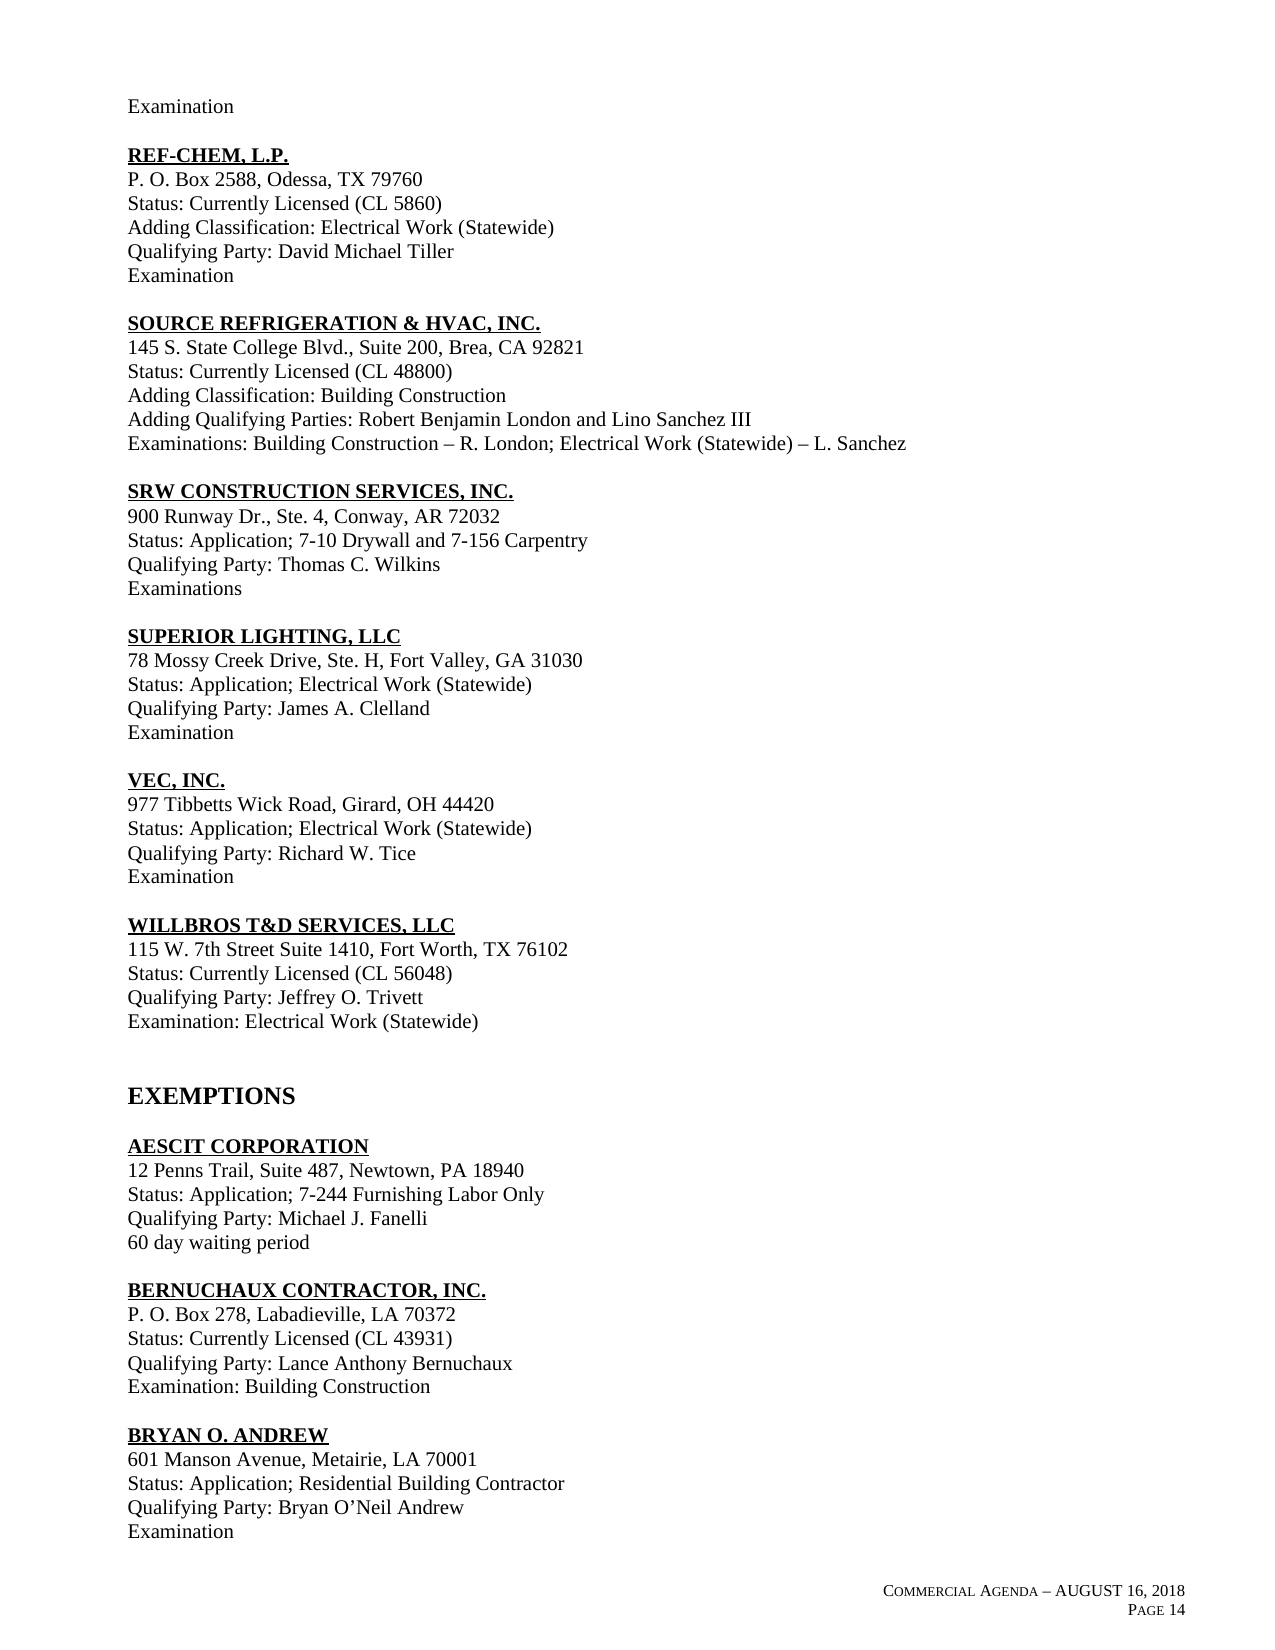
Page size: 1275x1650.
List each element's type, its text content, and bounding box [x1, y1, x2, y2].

text Qualifying Party: Bryan O’Neil Andrew [127, 1495, 1185, 1519]
text AESCIT CORPORATION 12 Penns Trail, Suite 487, Newtown, PA 18940 [127, 1134, 1185, 1182]
text Qualifying Party: Richard W. Tice [127, 840, 1185, 864]
text 60 day waiting period [127, 1230, 1185, 1254]
text Status: Currently Licensed (CL 5860) [127, 191, 1185, 215]
text Examination: Building Construction [127, 1374, 1185, 1398]
text WILLBROS T&D SERVICES, LLC 115 W. 7th Street Suite 1410, Fort Worth, TX 76102 [127, 913, 1185, 961]
text SUPERIOR LIGHTING, LLC 78 Mossy Creek Drive, Ste. H, Fort Valley, GA 31030 [127, 624, 1185, 672]
text Status: Currently Licensed (CL 43931) [127, 1326, 1185, 1350]
text Status: Application; 7-10 Drywall and 7-156 Carpentry [127, 528, 1185, 552]
text Status: Application; Electrical Work (Statewide) [127, 816, 1185, 840]
text BERNUCHAUX CONTRACTOR, INC. P. O. Box 278, Labadieville, LA 70372 [127, 1278, 1185, 1326]
text Exemptions [127, 1081, 1185, 1110]
text Examination: Electrical Work (Statewide) [127, 1009, 1185, 1033]
text REF-CHEM, L.P. P. O. Box 2588, Odessa, TX 79760 [127, 143, 1185, 191]
text Examination [127, 1519, 1185, 1543]
text Qualifying Party: Lance Anthony Bernuchaux [127, 1350, 1185, 1374]
text Examination [127, 263, 1185, 287]
text SRW CONSTRUCTION SERVICES, INC. 900 Runway Dr., Ste. 4, Conway, AR 72032 [127, 479, 1185, 528]
text Examinations: Building Construction – R. London; Electrical Work (Statewide) – L. Sanchez [127, 431, 1185, 455]
text Qualifying Party: James A. Clelland [127, 696, 1185, 720]
text Status: Application; Electrical Work (Statewide) [127, 672, 1185, 696]
text Qualifying Party: David Michael Tiller [127, 239, 1185, 263]
text Qualifying Party: Michael J. Fanelli [127, 1206, 1185, 1230]
text Adding Qualifying Parties: Robert Benjamin London and Lino Sanchez III [127, 407, 1185, 431]
text Examinations [127, 576, 1185, 600]
text Qualifying Party: Jeffrey O. Trivett [127, 985, 1185, 1009]
text Examination [127, 94, 1185, 118]
text VEC, INC. 977 Tibbetts Wick Road, Girard, OH 44420 [127, 768, 1185, 816]
text SOURCE REFRIGERATION & HVAC, INC. 145 S. State College Blvd., Suite 200, Brea, CA 92821 [127, 311, 1185, 359]
text Examination [127, 720, 1185, 744]
text Status: Currently Licensed (CL 48800) [127, 359, 1185, 383]
text Adding Classification: Electrical Work (Statewide) [127, 215, 1185, 239]
text Status: Currently Licensed (CL 56048) [127, 961, 1185, 985]
text Adding Classification: Building Construction [127, 383, 1185, 407]
text Status: Application; 7-244 Furnishing Labor Only [127, 1182, 1185, 1206]
text Qualifying Party: Thomas C. Wilkins [127, 552, 1185, 576]
text Examination [127, 864, 1185, 888]
text Status: Application; Residential Building Contractor [127, 1471, 1185, 1495]
text BRYAN O. ANDREW 601 Manson Avenue, Metairie, LA 70001 [127, 1423, 1185, 1471]
